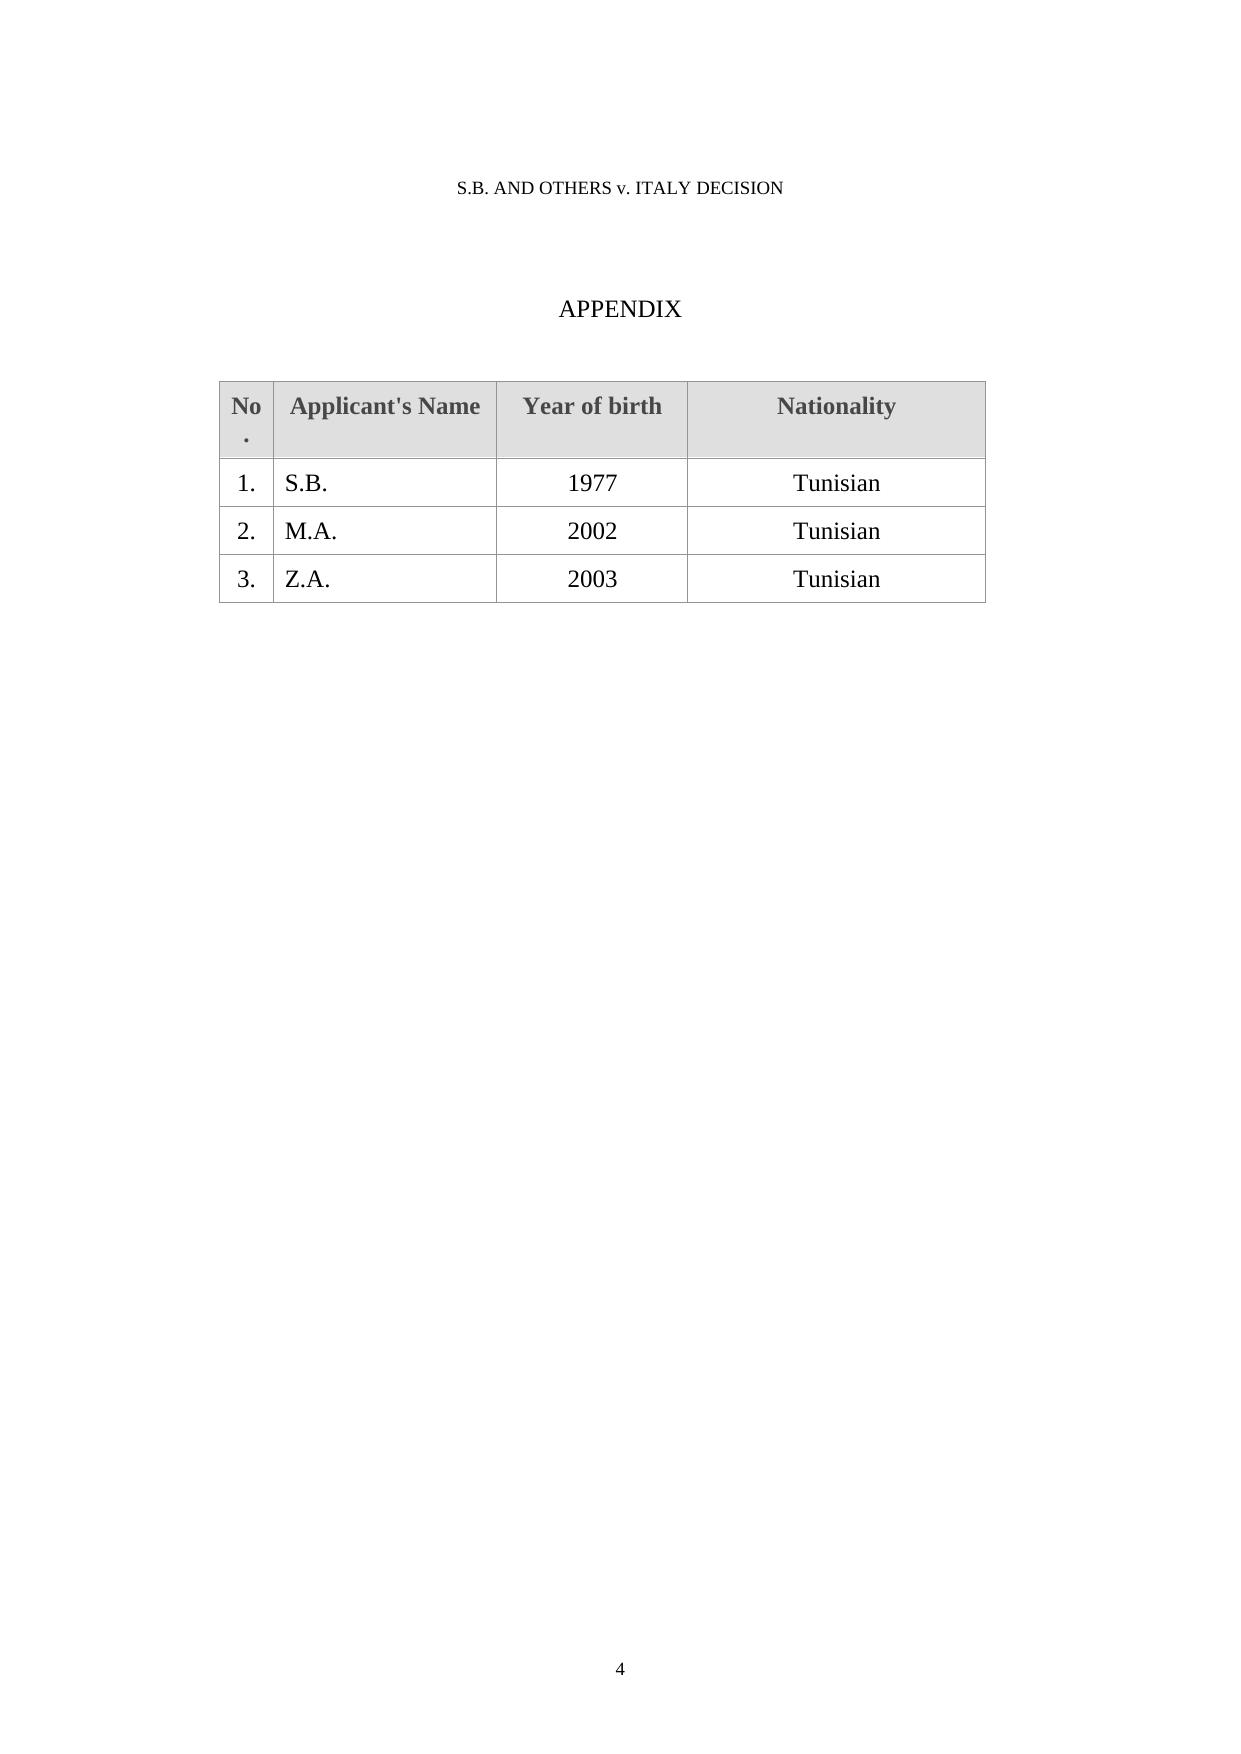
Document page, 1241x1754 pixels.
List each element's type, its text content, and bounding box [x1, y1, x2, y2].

table_cell Tunisian [688, 459, 985, 506]
table_cell 3. [220, 555, 273, 602]
table_cell Z.A. [274, 555, 496, 602]
text APPENDIX [237, 294, 1003, 323]
table_cell 1977 [497, 459, 687, 506]
table_cell 2003 [497, 555, 687, 602]
table_header No. [220, 382, 273, 457]
table_cell 2002 [497, 507, 687, 554]
table_cell Tunisian [688, 507, 985, 554]
table_cell 2. [220, 507, 273, 554]
table_cell 1. [220, 459, 273, 506]
table_cell Tunisian [688, 555, 985, 602]
table_header Year of birth [497, 382, 687, 457]
table_header Applicant's Name [274, 382, 496, 457]
table_cell M.A. [274, 507, 496, 554]
table_header Nationality [688, 382, 985, 457]
table_cell S.B. [274, 459, 496, 506]
